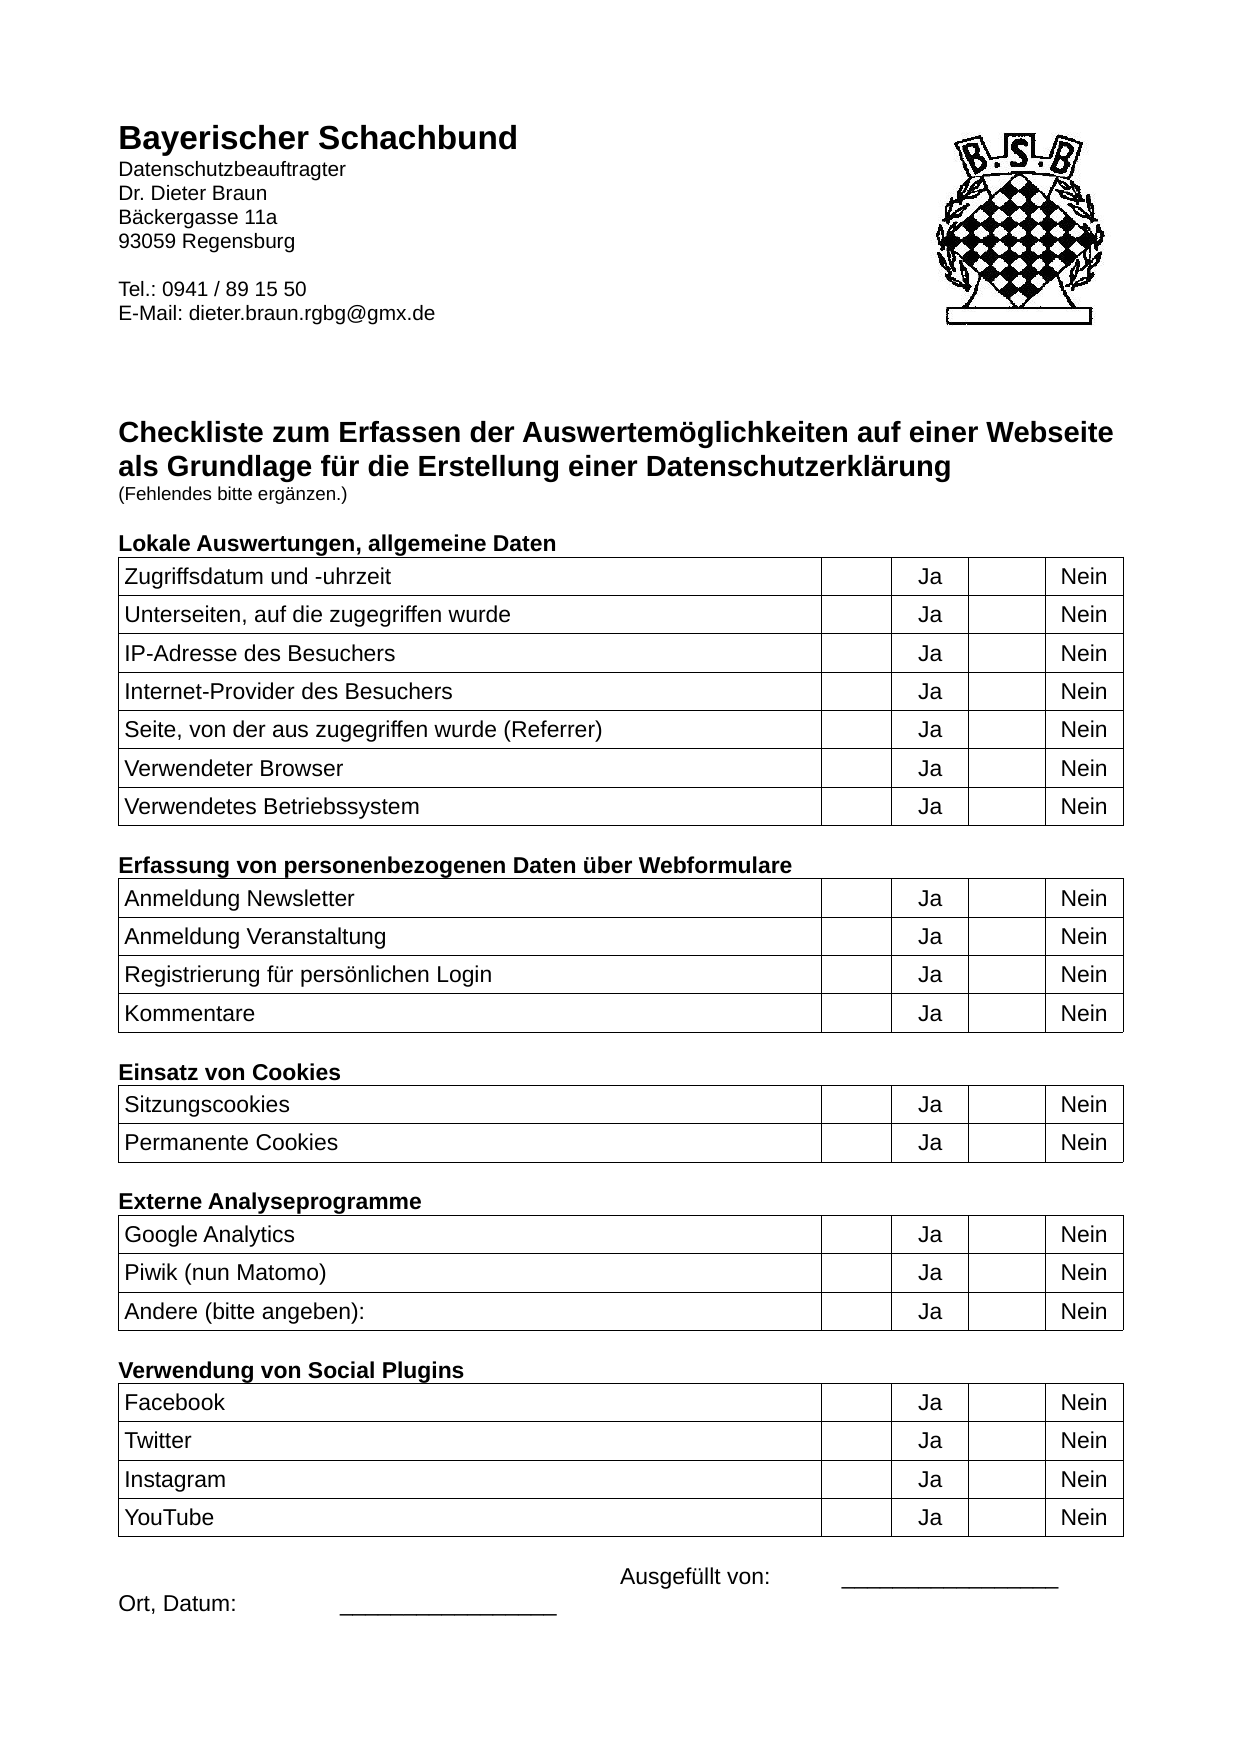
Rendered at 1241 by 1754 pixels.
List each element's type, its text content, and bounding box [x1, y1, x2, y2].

table_cell Seite, von der aus zugegriffen wurde (Referrer) [119, 711, 821, 748]
table_cell Nein [1046, 749, 1123, 787]
table_cell [822, 749, 891, 787]
table_cell [822, 1422, 891, 1459]
table_header Ja [892, 558, 968, 595]
table_cell [969, 1422, 1045, 1459]
table_cell Ja [892, 1422, 968, 1459]
table_cell Ja [892, 1293, 968, 1330]
text Bayerischer Schachbund [118, 118, 915, 157]
table_cell Ja [892, 788, 968, 825]
text Ausgefüllt von: _________________ [620, 1563, 1122, 1589]
table_header Ja [892, 1216, 968, 1253]
text Externe Analyseprogramme [118, 1188, 1122, 1215]
table_header [822, 879, 891, 917]
text 93059 Regensburg [118, 228, 915, 252]
table_header Google Analytics [119, 1216, 821, 1253]
table_cell Ja [892, 1499, 968, 1536]
table_cell Verwendeter Browser [119, 749, 821, 787]
table_cell Nein [1046, 1254, 1123, 1291]
text Bäckergasse 11a [118, 204, 915, 228]
table_cell [969, 994, 1045, 1032]
table_header Nein [1046, 1384, 1123, 1421]
table_cell [969, 1254, 1045, 1291]
table_cell Registrierung für persönlichen Login [119, 956, 821, 993]
text Lokale Auswertungen, allgemeine Daten [118, 530, 1122, 557]
table_header [969, 1086, 1045, 1123]
table_cell [822, 918, 891, 955]
table_cell Instagram [119, 1461, 821, 1498]
table_cell [822, 596, 891, 633]
table_cell Nein [1046, 994, 1123, 1032]
table_cell [969, 1461, 1045, 1498]
table_header Ja [892, 879, 968, 917]
table_cell Ja [892, 1461, 968, 1498]
table_cell [969, 1499, 1045, 1536]
table_cell Ja [892, 956, 968, 993]
table_header Sitzungscookies [119, 1086, 821, 1123]
text Tel.: 0941 / 89 15 50 [118, 276, 915, 300]
table_header [969, 1216, 1045, 1253]
table_cell Nein [1046, 596, 1123, 633]
table_cell Nein [1046, 1124, 1123, 1161]
table_cell [822, 994, 891, 1032]
table_cell Nein [1046, 788, 1123, 825]
table_cell Andere (bitte angeben): [119, 1293, 821, 1330]
table_cell Nein [1046, 956, 1123, 993]
table_cell [822, 1461, 891, 1498]
table_cell Ja [892, 711, 968, 748]
table_cell Ja [892, 994, 968, 1032]
table_header Facebook [119, 1384, 821, 1421]
table_header Nein [1046, 879, 1123, 917]
table_cell [822, 1499, 891, 1536]
table_cell Internet-Provider des Besuchers [119, 673, 821, 710]
table_cell IP-Adresse des Besuchers [119, 634, 821, 672]
table_cell [969, 749, 1045, 787]
table_cell Twitter [119, 1422, 821, 1459]
table_cell Nein [1046, 918, 1123, 955]
table_cell [969, 1293, 1045, 1330]
table_cell [969, 956, 1045, 993]
table_header [822, 1086, 891, 1123]
table_cell [822, 1293, 891, 1330]
text Ort, Datum: _________________ [118, 1589, 620, 1616]
table_cell [822, 1254, 891, 1291]
table_cell Ja [892, 634, 968, 672]
table_cell [822, 1124, 891, 1161]
table_cell Nein [1046, 1499, 1123, 1536]
table_header Nein [1046, 558, 1123, 595]
text Erfassung von personenbezogenen Daten über Webformulare [118, 852, 1122, 878]
table_cell [969, 673, 1045, 710]
table_cell Anmeldung Veranstaltung [119, 918, 821, 955]
table_cell [969, 1124, 1045, 1161]
text Datenschutzbeauftragter [118, 157, 915, 181]
table_header Ja [892, 1384, 968, 1421]
table_cell Ja [892, 1124, 968, 1161]
table_cell Nein [1046, 711, 1123, 748]
table_cell Ja [892, 673, 968, 710]
table_cell [822, 634, 891, 672]
table_cell Piwik (nun Matomo) [119, 1254, 821, 1291]
text Checkliste zum Erfassen der Auswertemöglichkeiten auf einer Webseite als Grundlage für die Erstellung einer Datenschutzerklärung [118, 415, 1122, 482]
table_cell Verwendetes Betriebssystem [119, 788, 821, 825]
table_cell [969, 711, 1045, 748]
table_header Anmeldung Newsletter [119, 879, 821, 917]
table_header [969, 879, 1045, 917]
text Verwendung von Social Plugins [118, 1357, 1122, 1383]
table_cell [822, 788, 891, 825]
table_cell [822, 673, 891, 710]
text (Fehlendes bitte ergänzen.) [118, 482, 1122, 504]
table_cell Nein [1046, 1461, 1123, 1498]
table_cell Nein [1046, 634, 1123, 672]
table_cell Nein [1046, 673, 1123, 710]
text Dr. Dieter Braun [118, 181, 915, 204]
table_header [822, 558, 891, 595]
text E-Mail: dieter.braun.rgbg@gmx.de [118, 300, 915, 324]
table_cell Nein [1046, 1422, 1123, 1459]
table_cell [969, 634, 1045, 672]
picture [915, 117, 1122, 357]
table_cell Ja [892, 596, 968, 633]
table_cell [822, 956, 891, 993]
table_cell Permanente Cookies [119, 1124, 821, 1161]
table_cell [969, 918, 1045, 955]
table_header [822, 1384, 891, 1421]
table_cell Ja [892, 918, 968, 955]
table_header [822, 1216, 891, 1253]
table_header [969, 1384, 1045, 1421]
table_cell Unterseiten, auf die zugegriffen wurde [119, 596, 821, 633]
table_header Zugriffsdatum und -uhrzeit [119, 558, 821, 595]
table_cell Ja [892, 749, 968, 787]
table_header Nein [1046, 1086, 1123, 1123]
table_header Ja [892, 1086, 968, 1123]
text Einsatz von Cookies [118, 1058, 1122, 1085]
table_cell YouTube [119, 1499, 821, 1536]
table_cell Nein [1046, 1293, 1123, 1330]
table_header [969, 558, 1045, 595]
table_header Nein [1046, 1216, 1123, 1253]
table_cell Kommentare [119, 994, 821, 1032]
table_cell [969, 596, 1045, 633]
table_cell Ja [892, 1254, 968, 1291]
table_cell [969, 788, 1045, 825]
table_cell [822, 711, 891, 748]
